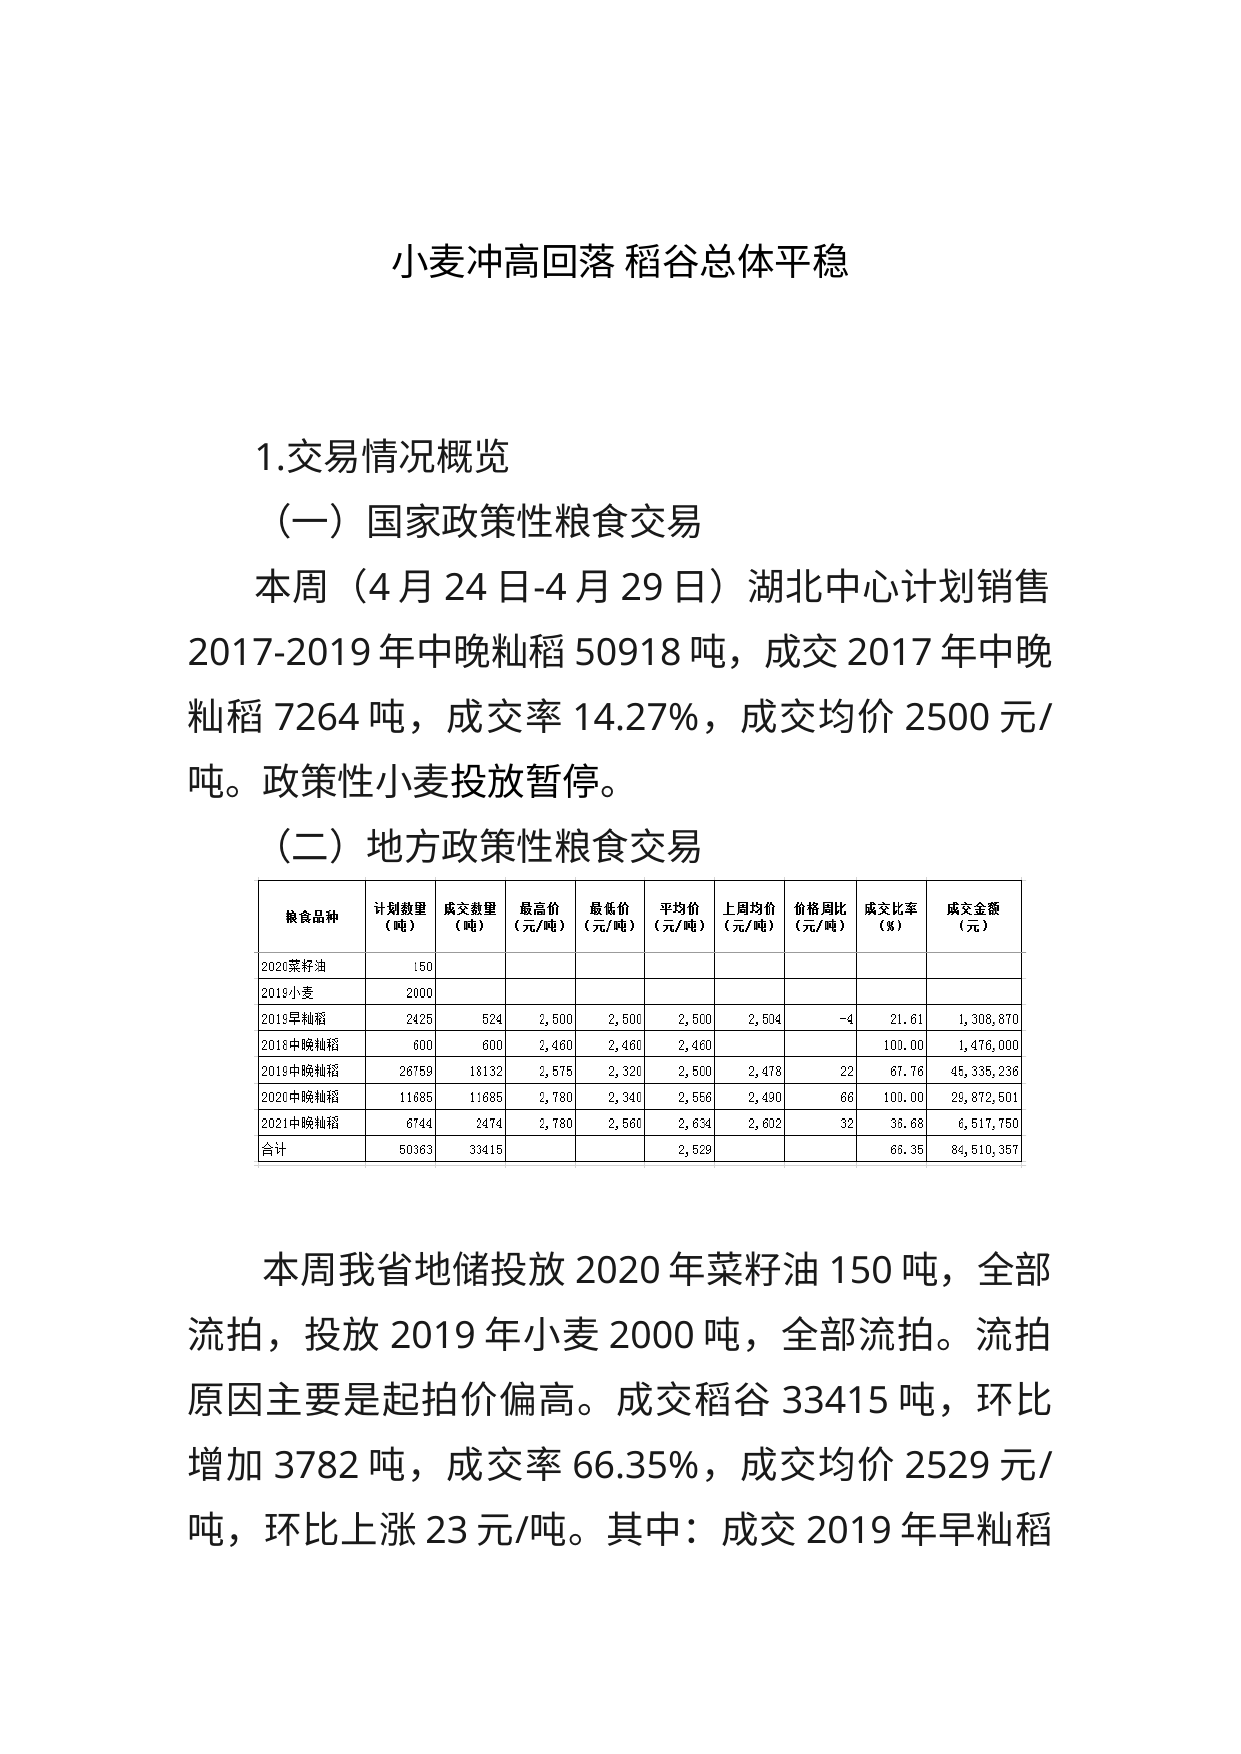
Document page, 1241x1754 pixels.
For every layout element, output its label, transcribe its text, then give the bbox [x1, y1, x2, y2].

text 本周（4月24日-4月29日）湖北中心计划销售2017-2019年中晚籼稻50918吨，成交2017年中晚籼稻7264吨，成交率14.27%，成交均价2500元/吨。政策性小麦投放暂停。 [187, 552, 1053, 812]
text 1.交易情况概览 [254, 422, 1053, 487]
list 地方政策性粮食交易 [254, 812, 1053, 877]
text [187, 1234, 1053, 1559]
list 国家政策性粮食交易 [254, 487, 1053, 552]
text 小麦冲高回落 稻谷总体平稳 [187, 227, 1053, 292]
picture [254, 877, 1027, 1168]
